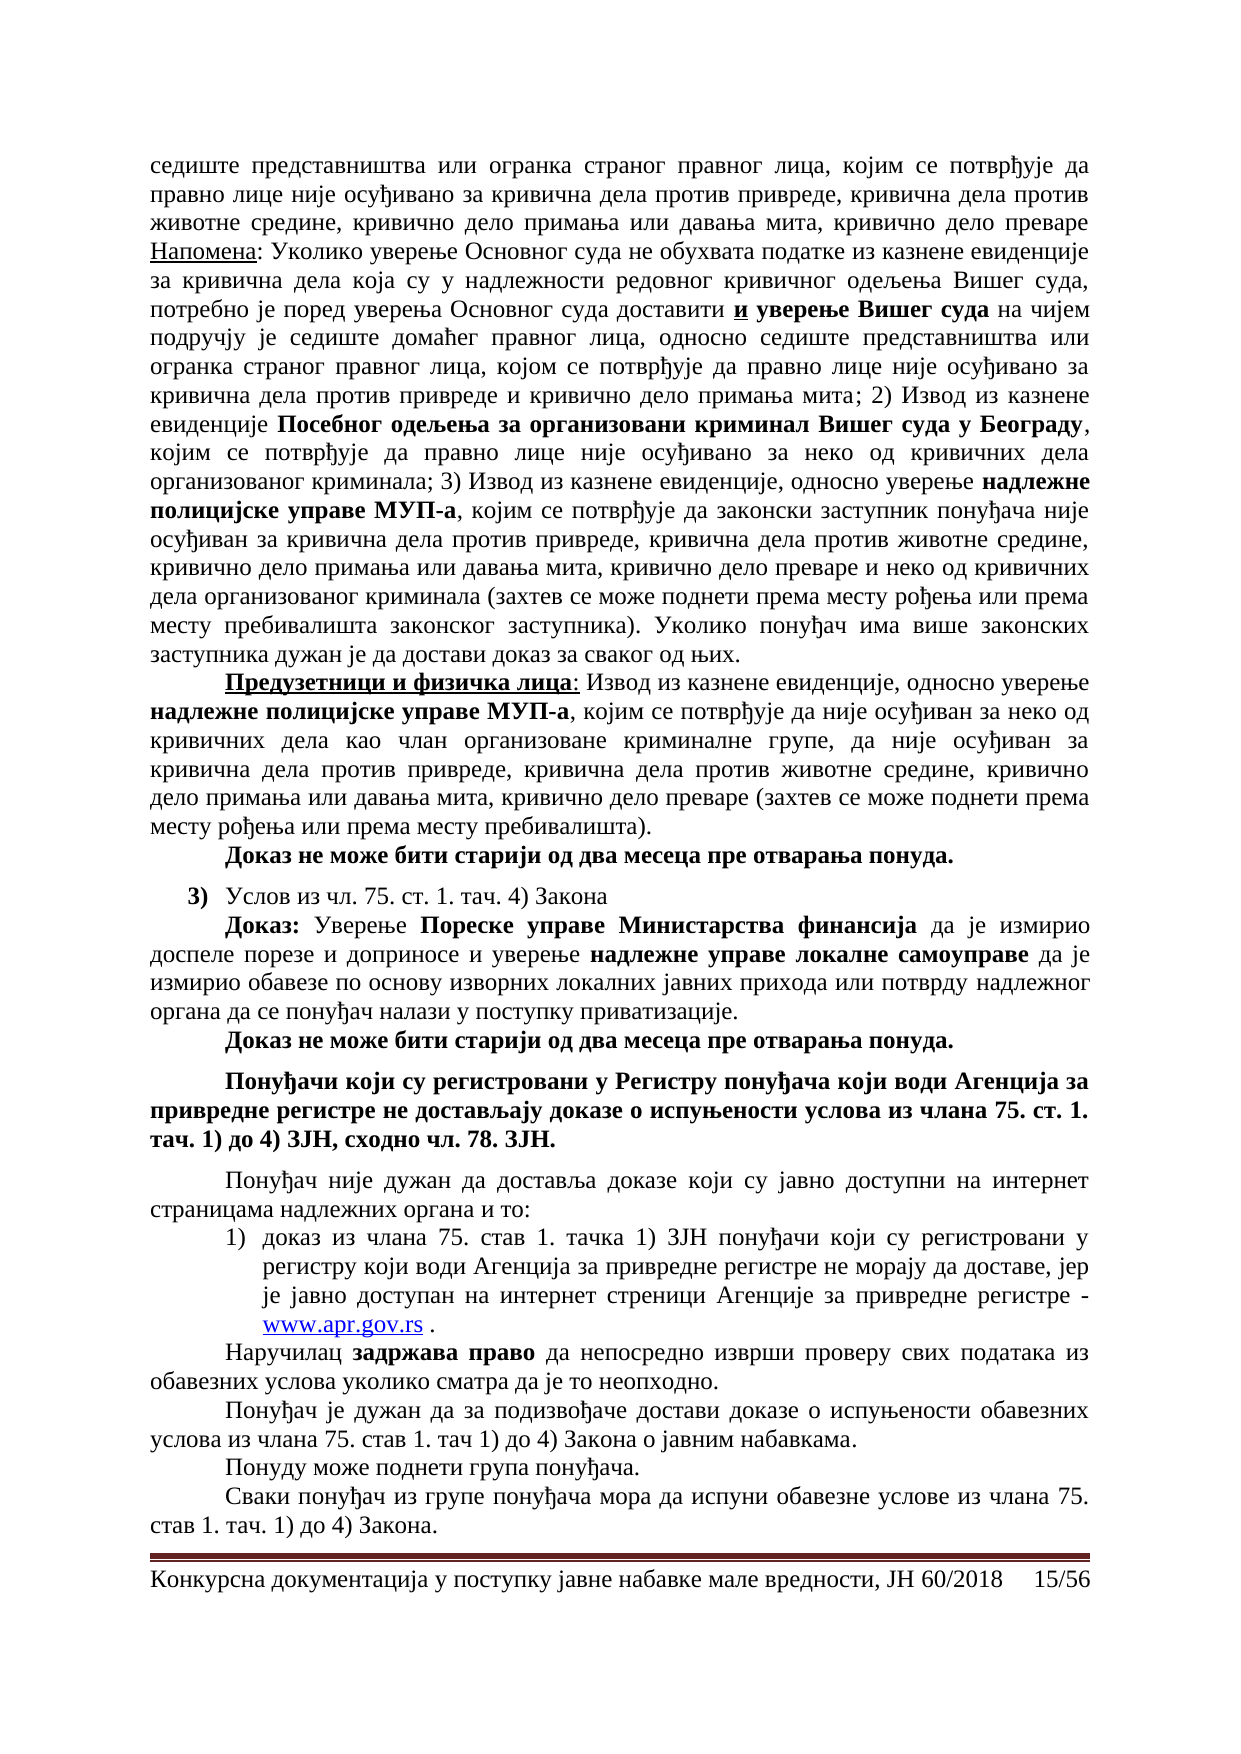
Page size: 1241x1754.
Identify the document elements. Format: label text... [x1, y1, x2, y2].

list Доказ не може бити старији од два месеца пре отварања понуда. [225, 1025, 1090, 1054]
list доказ из члана 75. став 1. тачка 1) ЗЈН понуђачи који су регистровани у регистру који води Агенција за привредне регистре не морају да доставе, јер је јавно доступан на интернет стреници Агенције за привредне регистре - www.apr.gov.rs . [225, 1222, 1090, 1337]
text Понуђачи који су регистровани у Регистру понуђача који води Агенција за привредне регистре не достављају доказе о испуњености услова из члана 75. ст. 1. тач. 1) до 4) ЗЈН, сходно чл. 78. ЗЈН. [150, 1066, 1090, 1152]
list Доказ не може бити старији од два месеца пре отварања понуда. [225, 840, 1090, 869]
text Понуђач није дужан да доставља доказе који су јавно доступни на интернет страницама надлежних органа и то: [150, 1165, 1090, 1222]
text Сваки понуђач из групе понуђача мора да испуни обавезне услове из члана 75. став 1. тач. 1) до 4) Закона. [150, 1481, 1090, 1539]
list Доказ: Уверење Пореске управе Министарства финансија да је измирио доспеле порезе и доприносе и уверење надлежне управе локалне самоуправе да је измирио обавезе по основу изворних локалних јавних прихода или потврду надлежног органа да се понуђач налази у поступку приватизације. [150, 910, 1090, 1025]
text Наручилац задржава право да непосредно изврши проверу свих података из обавезних услова уколико сматра да је то неопходно. [150, 1337, 1090, 1395]
list Предузетници и физичка лица: Извод из казнене евиденције, односно уверење надлежне полицијске управе МУП-а, којим се потврђује да није осуђиван за неко од кривичних дела као члан организоване криминалне групе, да није осуђиван за кривична дела против привреде, кривична дела против животне средине, кривично дело примања или давања мита, кривично дело преваре (захтев се може поднети према месту рођења или према месту пребивалишта). [150, 667, 1090, 840]
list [150, 150, 1090, 667]
text Понуду може поднети група понуђача. [150, 1452, 1090, 1481]
list Услов из чл. 75. ст. 1. тач. 4) Закона [187, 881, 1090, 910]
text Понуђач је дужан да за подизвођаче достави доказе о испуњености обавезних услова из члана 75. став 1. тач 1) до 4) Закона о јавним набавкама. [150, 1395, 1090, 1452]
